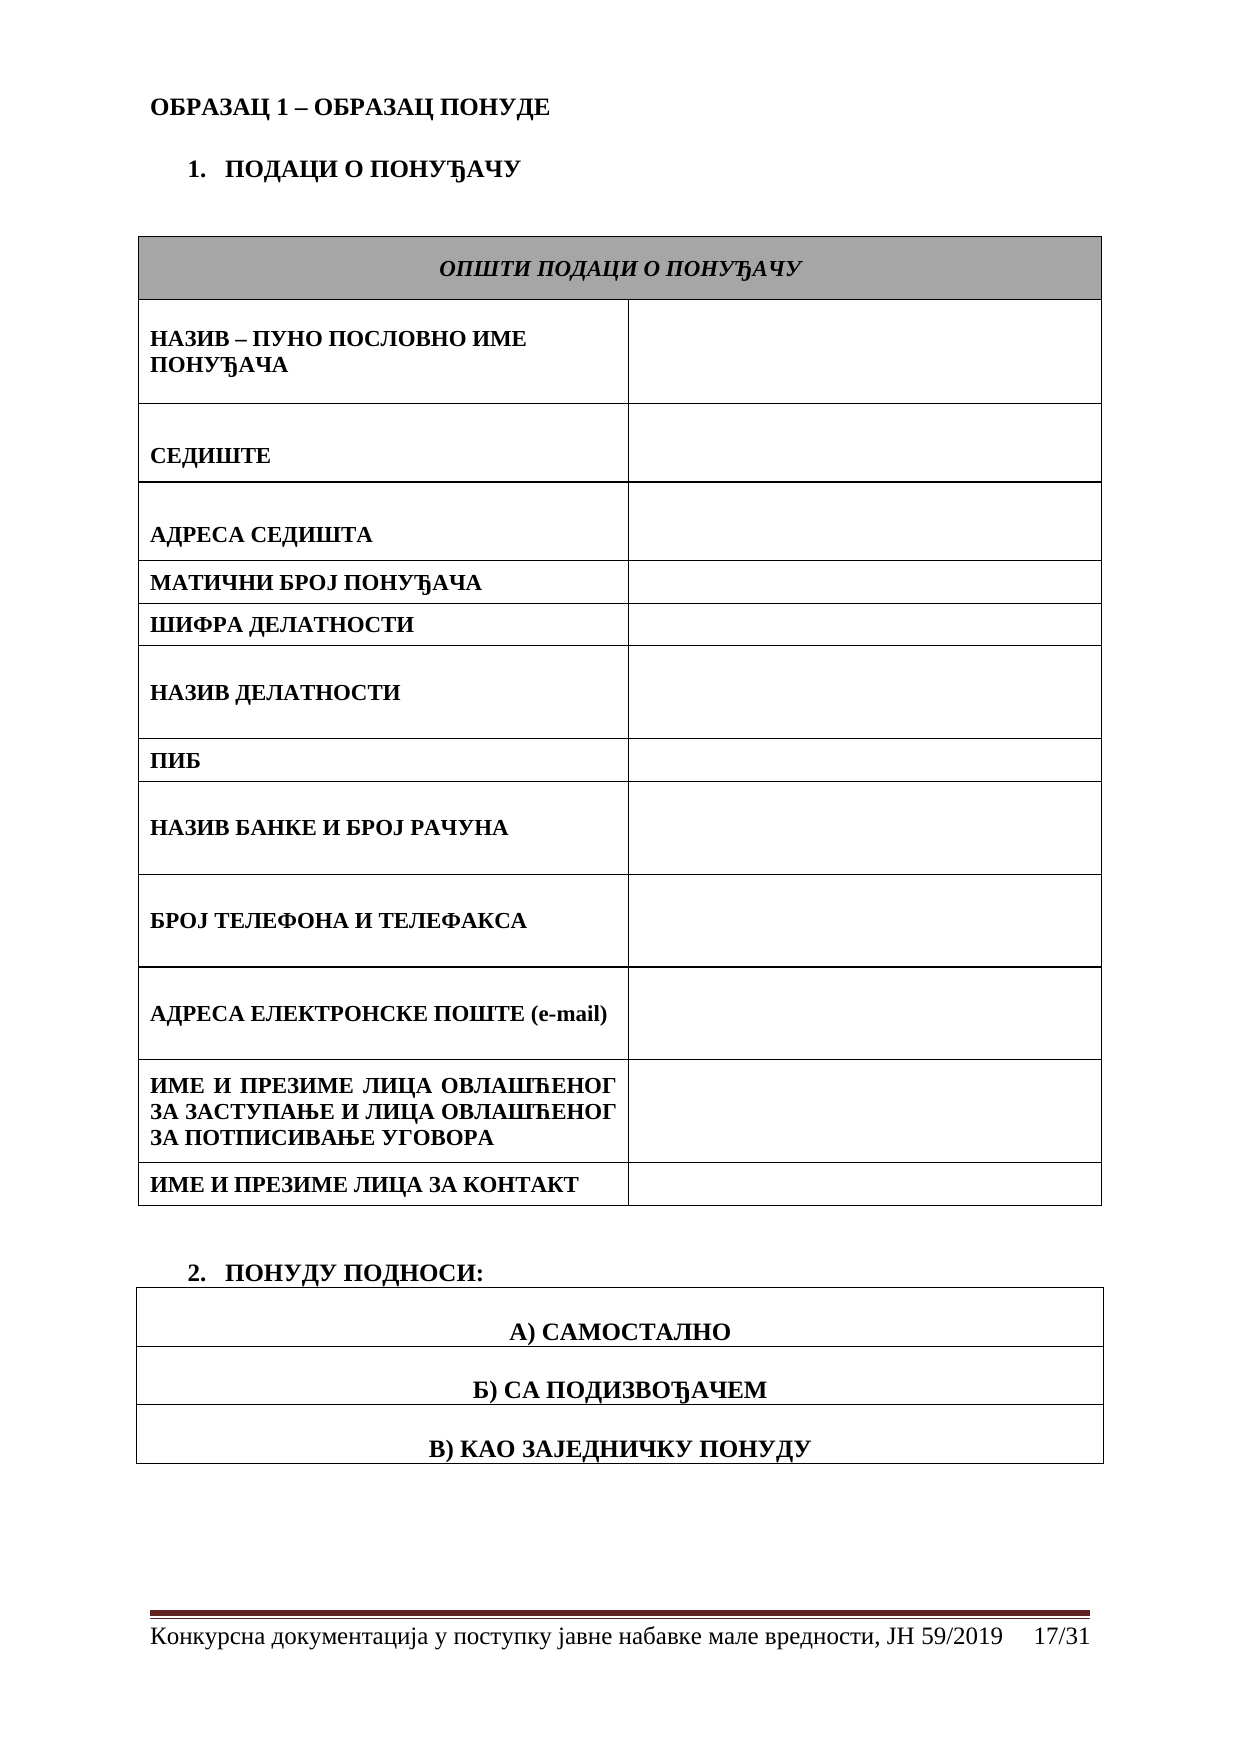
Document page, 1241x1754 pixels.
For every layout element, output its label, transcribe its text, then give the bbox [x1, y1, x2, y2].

table_cell [629, 739, 1101, 781]
table_cell [629, 646, 1101, 738]
table_cell В) КАО ЗАЈЕДНИЧКУ ПОНУДУ [137, 1405, 1103, 1463]
table_cell [629, 404, 1101, 481]
table_cell [629, 561, 1101, 603]
table_cell [629, 300, 1101, 402]
table_cell ШИФРА ДЕЛАТНОСТИ [139, 604, 628, 645]
table_cell [629, 483, 1101, 560]
table_cell Б) СА ПОДИЗВОЂАЧЕМ [137, 1347, 1103, 1404]
table_header ОПШТИ ПОДАЦИ О ПОНУЂАЧУ [139, 237, 1101, 299]
table_cell НАЗИВ БАНКЕ И БРОЈ РАЧУНА [139, 782, 628, 873]
text ОБРАЗАЦ 1 – ОБРАЗАЦ ПОНУДЕ [150, 92, 1090, 121]
table_cell [629, 875, 1101, 966]
table_cell [629, 968, 1101, 1059]
table_cell ИМЕ И ПРЕЗИМЕ ЛИЦА ЗА КОНТАКТ [139, 1163, 628, 1205]
list ПОНУДУ ПОДНОСИ: [187, 1258, 1090, 1287]
table_cell МАТИЧНИ БРОЈ ПОНУЂАЧА [139, 561, 628, 603]
table_header А) САМОСТАЛНО [137, 1288, 1103, 1346]
table_cell НАЗИВ – ПУНО ПОСЛОВНО ИМЕ ПОНУЂАЧА [139, 300, 628, 402]
table_cell [629, 782, 1101, 873]
table_cell ИМЕ И ПРЕЗИМЕ ЛИЦА ОВЛАШЋЕНОГ ЗА ЗАСТУПАЊЕ И ЛИЦА ОВЛАШЋЕНОГ ЗА ПОТПИСИВАЊЕ УГОВОРА [139, 1060, 628, 1162]
table_cell НАЗИВ ДЕЛАТНОСТИ [139, 646, 628, 738]
table_cell СЕДИШТЕ [139, 404, 628, 481]
table_cell АДРЕСА СЕДИШТА [139, 483, 628, 560]
list ПОДАЦИ О ПОНУЂАЧУ [187, 154, 1090, 182]
table_cell [629, 1163, 1101, 1205]
table_cell ПИБ [139, 739, 628, 781]
table_cell [629, 604, 1101, 645]
table_cell АДРЕСА ЕЛЕКТРОНСКЕ ПОШТЕ (е-mail) [139, 968, 628, 1059]
table_cell [629, 1060, 1101, 1162]
table_cell БРОЈ ТЕЛЕФОНА И ТЕЛЕФАКСА [139, 875, 628, 966]
